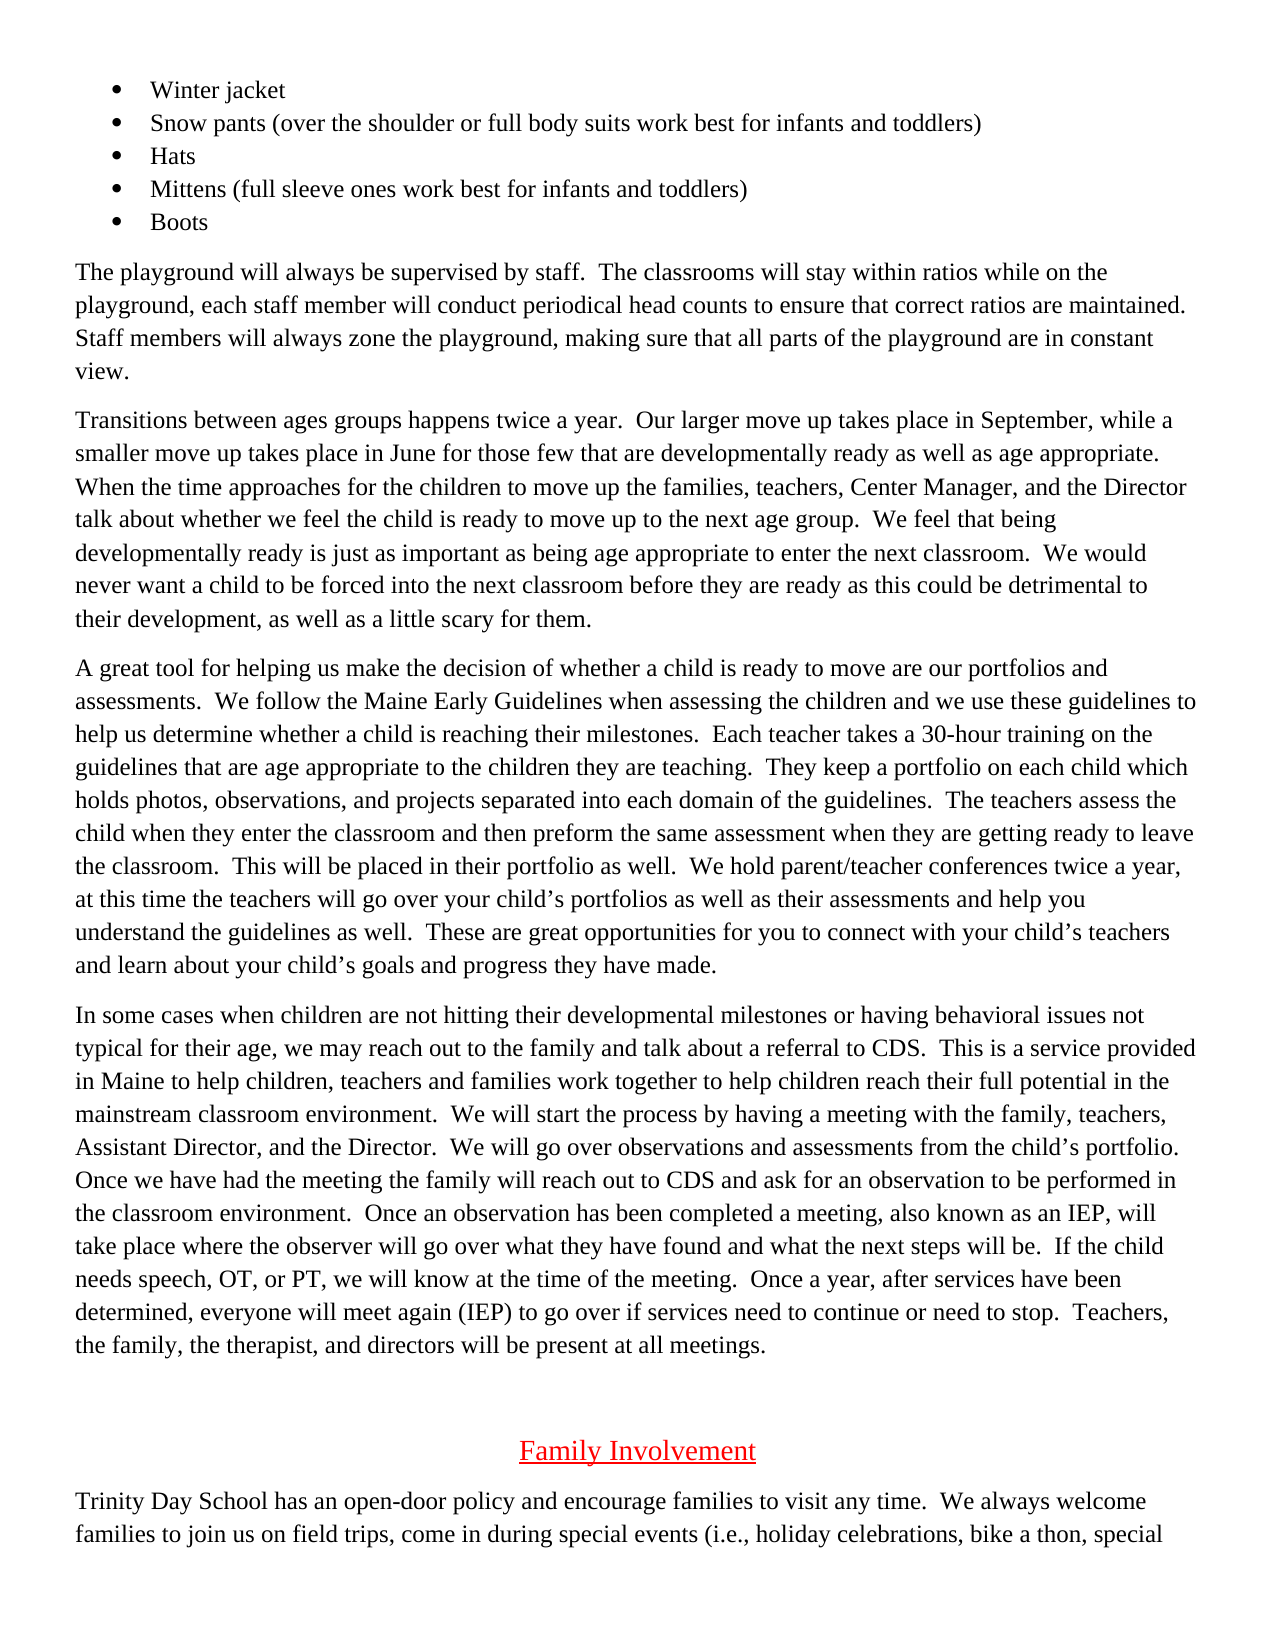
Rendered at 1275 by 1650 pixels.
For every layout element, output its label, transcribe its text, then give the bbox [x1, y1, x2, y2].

list Mittens (full sleeve ones work best for infants and toddlers) [112, 174, 1200, 203]
text In some cases when children are not hitting their developmental milestones or having behavioral issues not typical for their age, we may reach out to the family and talk about a referral to CDS. This is a service provided in Maine to help children, teachers and families work together to help children reach their full potential in the mainstream classroom environment. We will start the process by having a meeting with the family, teachers, Assistant Director, and the Director. We will go over observations and assessments from the child’s portfolio. Once we have had the meeting the family will reach out to CDS and ask for an observation to be performed in the classroom environment. Once an observation has been completed a meeting, also known as an IEP, will take place where the observer will go over what they have found and what the next steps will be. If the child needs speech, OT, or PT, we will know at the time of the meeting. Once a year, after services have been determined, everyone will meet again (IEP) to go over if services need to continue or need to stop. Teachers, the family, the therapist, and directors will be present at all meetings. [75, 1000, 1200, 1359]
list Hats [112, 141, 1200, 170]
text Transitions between ages groups happens twice a year. Our larger move up takes place in September, while a smaller move up takes place in June for those few that are developmentally ready as well as age appropriate. When the time approaches for the children to move up the families, teachers, Center Manager, and the Director talk about whether we feel the child is ready to move up to the next age group. We feel that being developmentally ready is just as important as being age appropriate to enter the next classroom. We would never want a child to be forced into the next classroom before they are ready as this could be detrimental to their development, as well as a little scary for them. [75, 406, 1200, 632]
text The playground will always be supervised by staff. The classrooms will stay within ratios while on the playground, each staff member will conduct periodical head counts to ensure that correct ratios are maintained. Staff members will always zone the playground, making sure that all parts of the playground are in constant view. [75, 257, 1200, 384]
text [75, 1486, 1200, 1547]
text A great tool for helping us make the decision of whether a child is ready to move are our portfolios and assessments. We follow the Maine Early Guidelines when assessing the children and we use these guidelines to help us determine whether a child is reaching their milestones. Each teacher takes a 30-hour training on the guidelines that are age appropriate to the children they are teaching. They keep a portfolio on each child which holds photos, observations, and projects separated into each domain of the guidelines. The teachers assess the child when they enter the classroom and then preform the same assessment when they are getting ready to leave the classroom. This will be placed in their portfolio as well. We hold parent/teacher conferences twice a year, at this time the teachers will go over your child’s portfolios as well as their assessments and help you understand the guidelines as well. These are great opportunities for you to connect with your child’s teachers and learn about your child’s goals and progress they have made. [75, 653, 1200, 979]
list Boots [112, 207, 1200, 236]
text Family Involvement [75, 1433, 1200, 1466]
list Winter jacket [112, 75, 1200, 104]
list Snow pants (over the shoulder or full body suits work best for infants and toddlers) [112, 108, 1200, 137]
